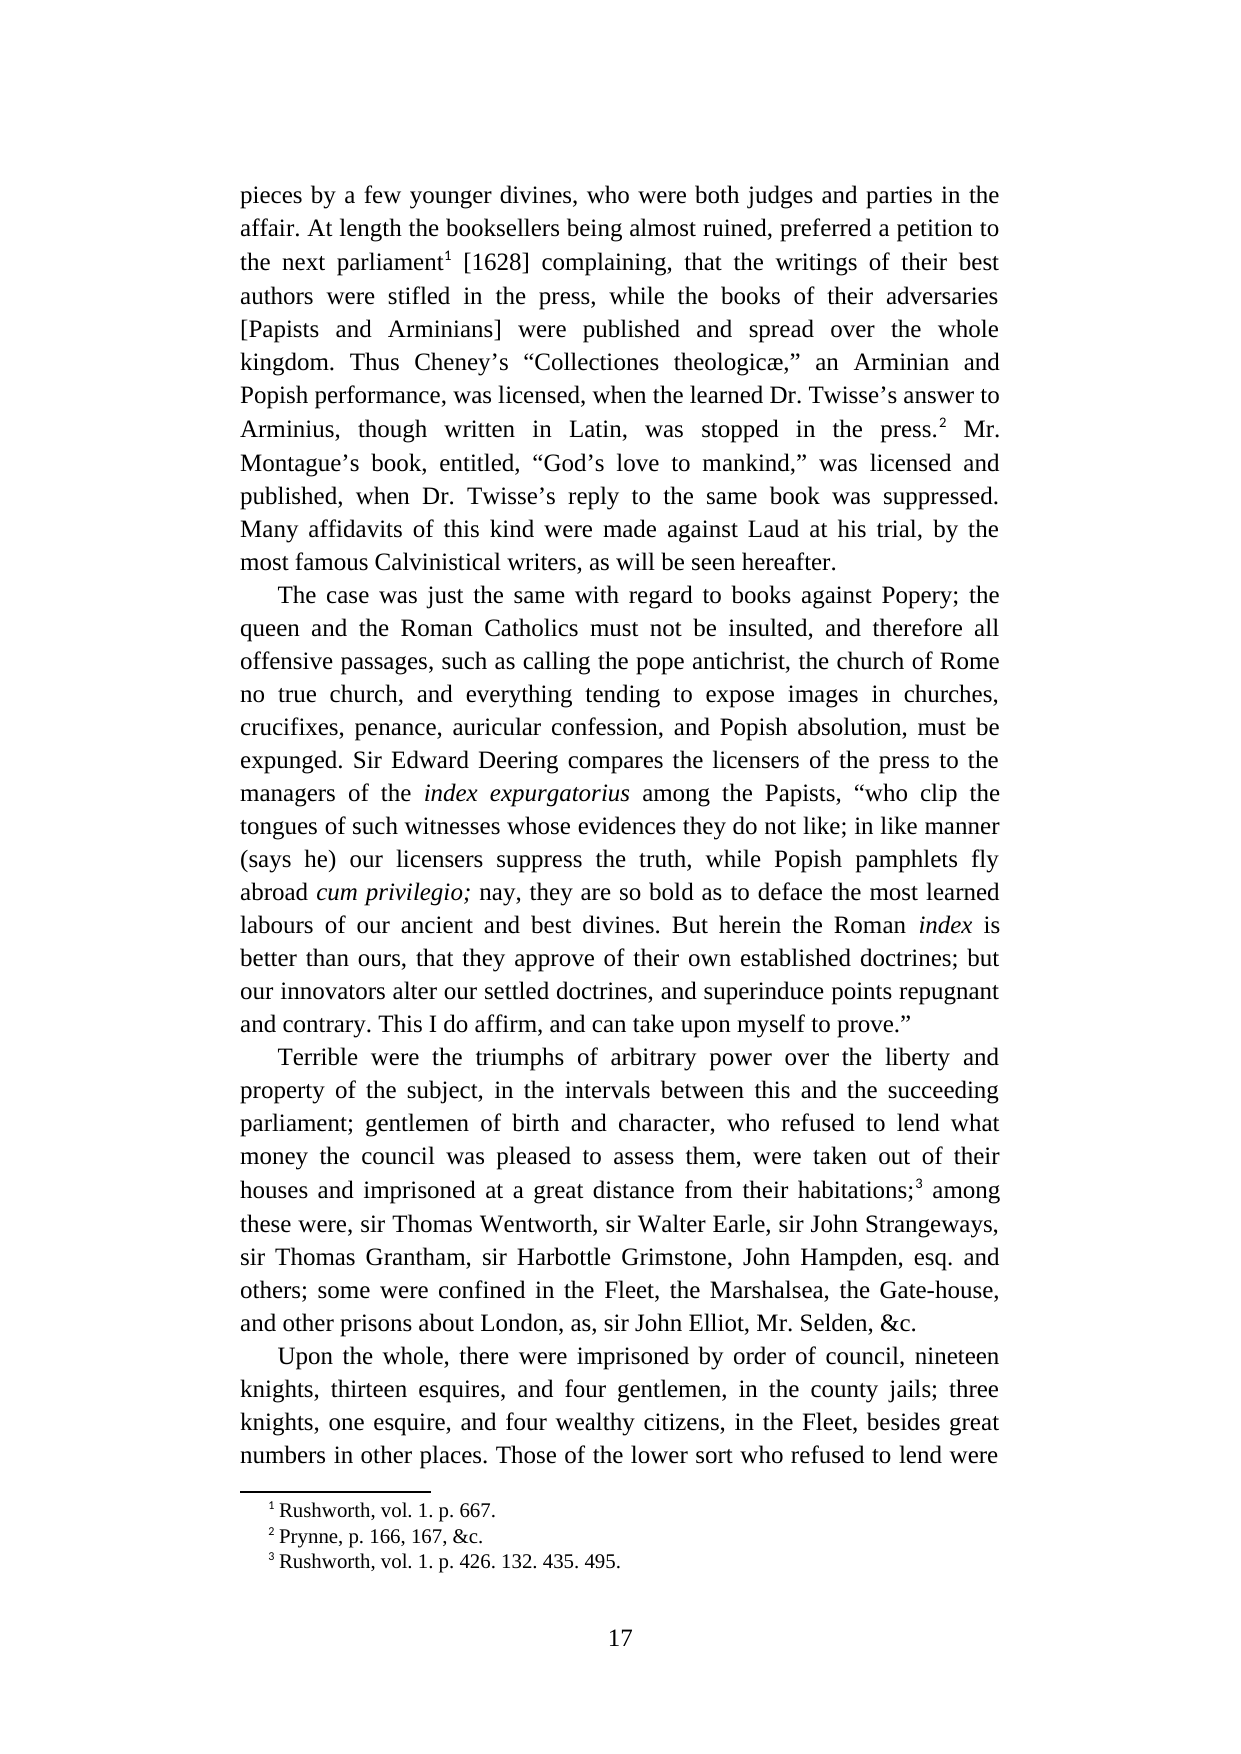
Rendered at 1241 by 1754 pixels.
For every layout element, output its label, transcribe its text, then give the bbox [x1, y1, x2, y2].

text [240, 1341, 1000, 1469]
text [240, 180, 1000, 576]
text The case was just the same with regard to books against Popery; the queen and the Roman Catholics must not be insulted, and therefore all offensive passages, such as calling the pope antichrist, the church of Rome no true church, and everything tending to expose images in churches, crucifixes, penance, auricular confession, and Popish absolution, must be expunged. Sir Edward Deering compares the licensers of the press to the managers of the index expurgatorius among the Papists, “who clip the tongues of such witnesses whose evidences they do not like; in like manner (says he) our licensers suppress the truth, while Popish pamphlets fly abroad cum privilegio; nay, they are so bold as to deface the most learned labours of our ancient and best divines. But herein the Roman index is better than ours, that they approve of their own established doctrines; but our innovators alter our settled doctrines, and superinduce points repugnant and contrary. This I do affirm, and can take upon myself to prove.” [240, 580, 1000, 1038]
text Terrible were the triumphs of arbitrary power over the liberty and property of the subject, in the intervals between this and the succeeding parliament; gentlemen of birth and character, who refused to lend what money the council was pleased to assess them, were taken out of their houses and imprisoned at a great distance from their habitations; among these were, sir Thomas Wentworth, sir Walter Earle, sir John Strangeways, sir Thomas Grantham, sir Harbottle Grimstone, John Hampden, esq. and others; some were confined in the Fleet, the Marshalsea, the Gate-house, and other prisons about London, as, sir John Elliot, Mr. Selden, &c. [240, 1042, 1000, 1337]
